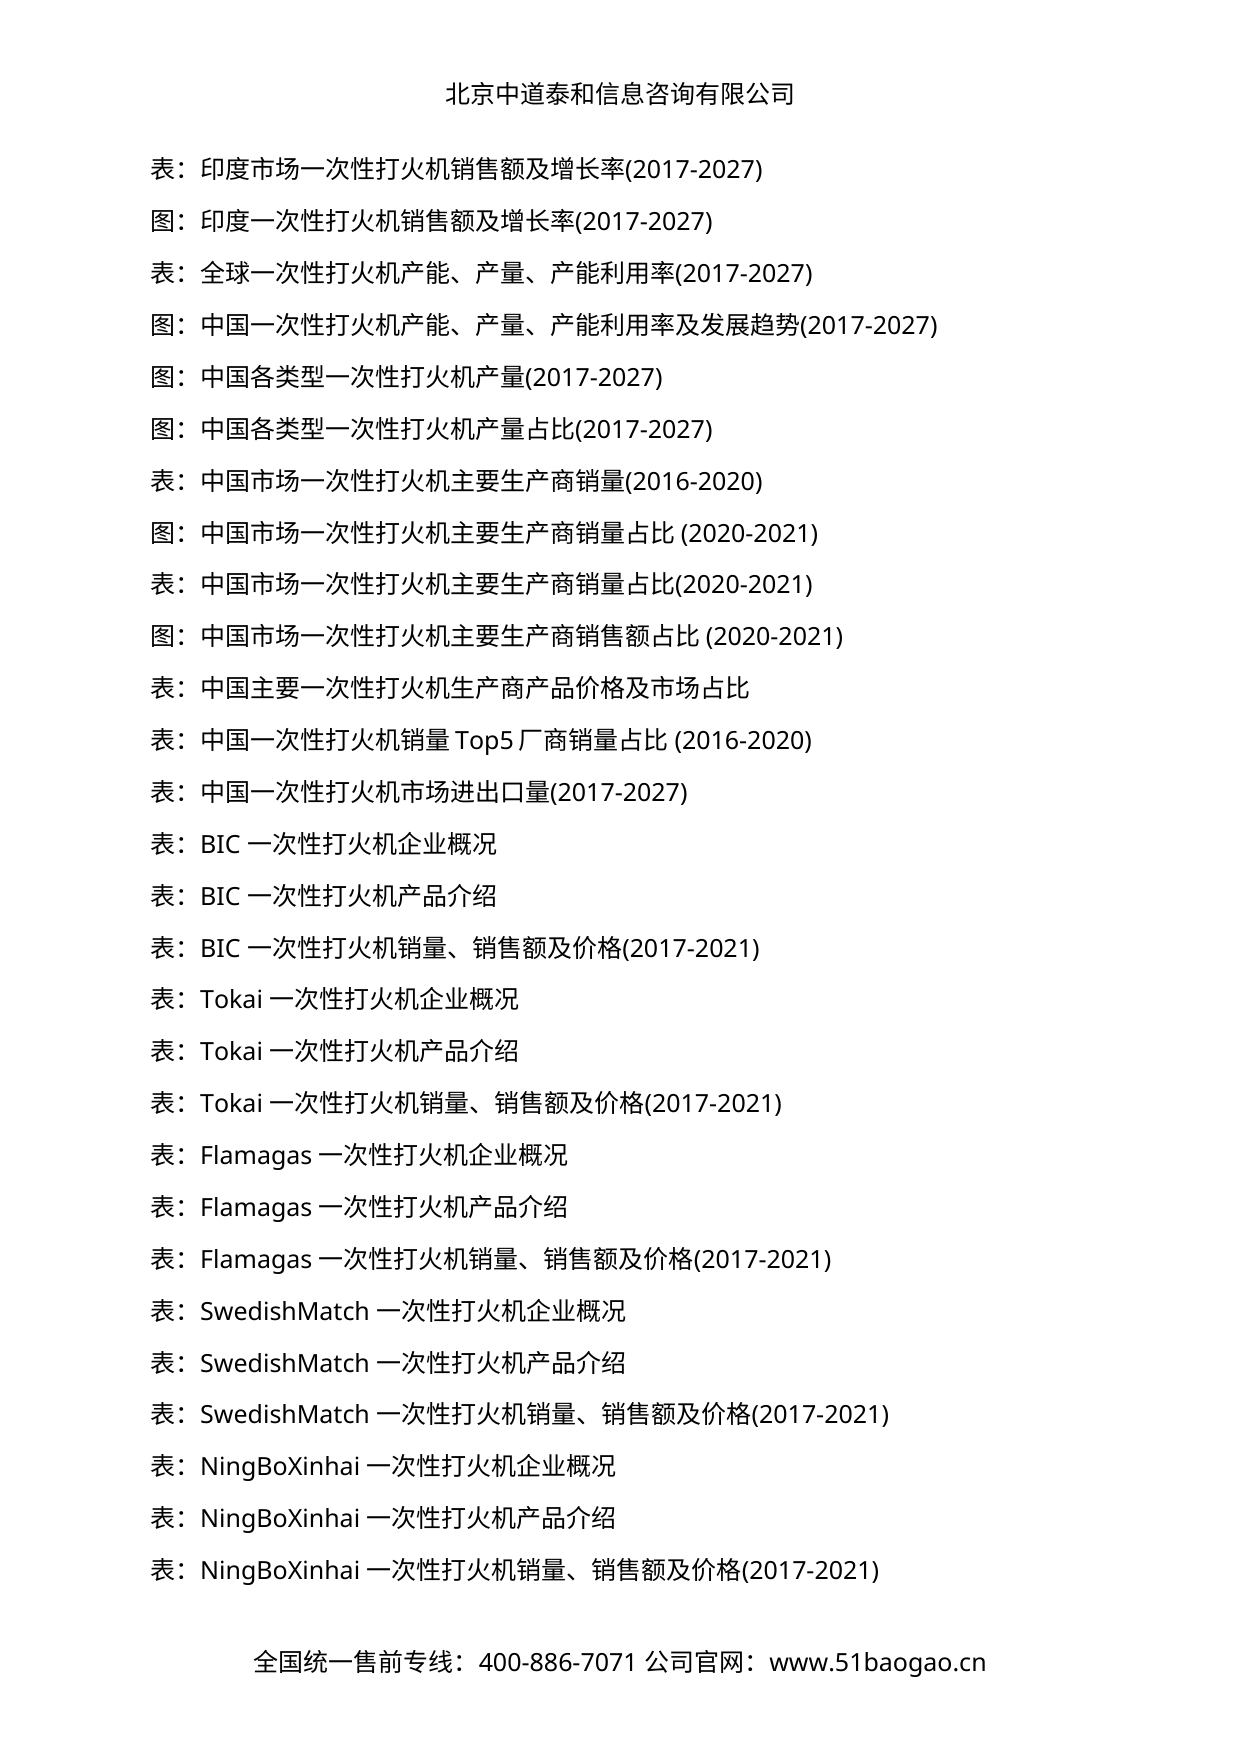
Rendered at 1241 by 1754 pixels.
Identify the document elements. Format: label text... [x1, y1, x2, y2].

text 图：中国各类型一次性打火机产量(2017-2027) [150, 357, 1090, 394]
text 表：NingBoXinhai 一次性打火机企业概况 [150, 1447, 1090, 1483]
text 表：BIC 一次性打火机企业概况 [150, 824, 1090, 861]
text 表：中国一次性打火机市场进出口量(2017-2027) [150, 772, 1090, 809]
text 表：Tokai 一次性打火机销量、销售额及价格(2017-2021) [150, 1084, 1090, 1120]
text 图：中国各类型一次性打火机产量占比(2017-2027) [150, 409, 1090, 446]
text 表：Flamagas 一次性打火机企业概况 [150, 1136, 1090, 1172]
text 表：中国主要一次性打火机生产商产品价格及市场占比 [150, 669, 1090, 705]
text 图：中国市场一次性打火机主要生产商销售额占比 (2020-2021) [150, 617, 1090, 653]
text 表：中国一次性打火机销量Top5厂商销量占比 (2016-2020) [150, 721, 1090, 757]
text 表：印度市场一次性打火机销售额及增长率(2017-2027) [150, 150, 1090, 186]
text 表：NingBoXinhai 一次性打火机产品介绍 [150, 1499, 1090, 1535]
text 表：Flamagas 一次性打火机销量、销售额及价格(2017-2021) [150, 1239, 1090, 1276]
text 表：Tokai 一次性打火机产品介绍 [150, 1032, 1090, 1068]
text 表：BIC 一次性打火机销量、销售额及价格(2017-2021) [150, 928, 1090, 964]
text 图：中国一次性打火机产能、产量、产能利用率及发展趋势(2017-2027) [150, 306, 1090, 342]
text 表：SwedishMatch 一次性打火机企业概况 [150, 1291, 1090, 1327]
text 表：全球一次性打火机产能、产量、产能利用率(2017-2027) [150, 254, 1090, 290]
text 表：Flamagas 一次性打火机产品介绍 [150, 1187, 1090, 1224]
text 表：SwedishMatch 一次性打火机产品介绍 [150, 1343, 1090, 1379]
text 表：Tokai 一次性打火机企业概况 [150, 980, 1090, 1016]
text 表：BIC 一次性打火机产品介绍 [150, 876, 1090, 912]
text 图：印度一次性打火机销售额及增长率(2017-2027) [150, 202, 1090, 238]
text 表：NingBoXinhai 一次性打火机销量、销售额及价格(2017-2021) [150, 1551, 1090, 1587]
text 表：中国市场一次性打火机主要生产商销量占比(2020-2021) [150, 565, 1090, 601]
text 图：中国市场一次性打火机主要生产商销量占比 (2020-2021) [150, 513, 1090, 549]
text 表：中国市场一次性打火机主要生产商销量(2016-2020) [150, 461, 1090, 497]
text 表：SwedishMatch 一次性打火机销量、销售额及价格(2017-2021) [150, 1395, 1090, 1431]
